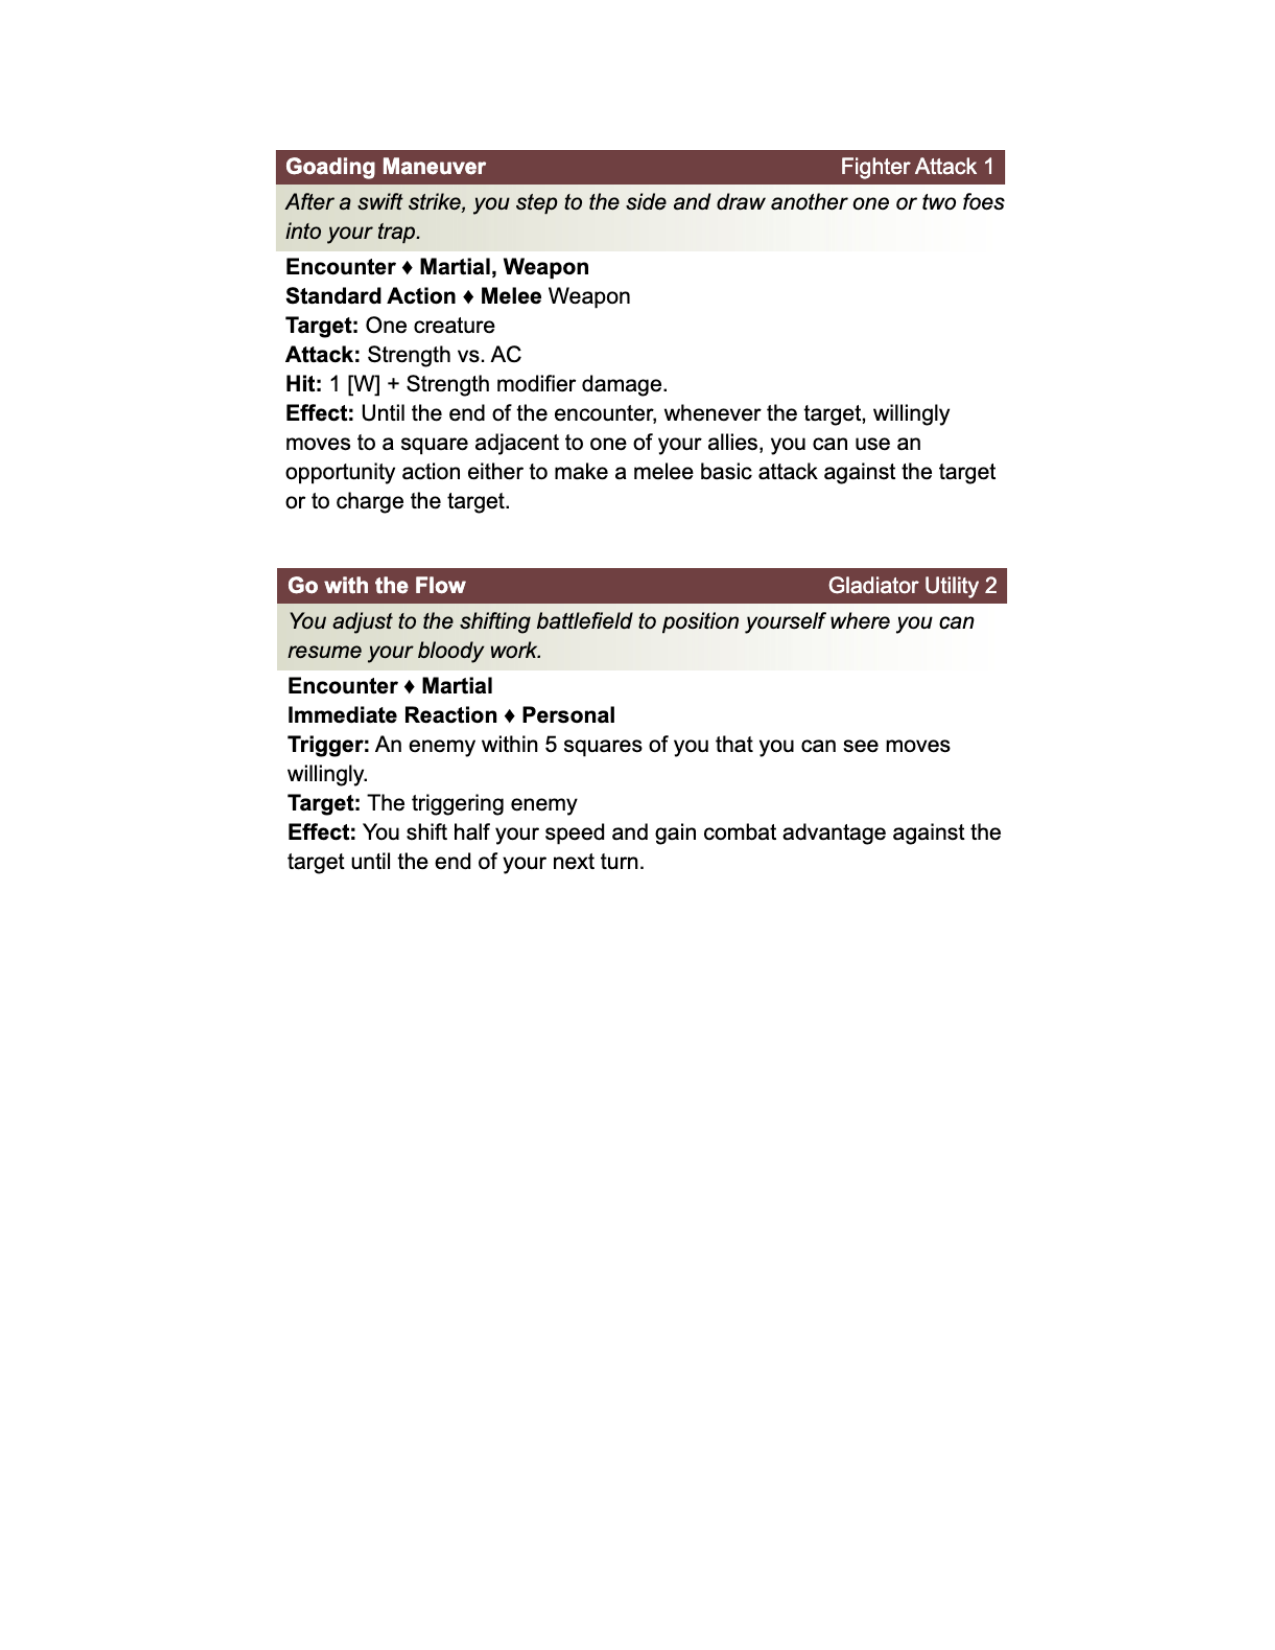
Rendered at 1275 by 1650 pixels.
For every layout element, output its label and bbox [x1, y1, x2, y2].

picture [275, 150, 1008, 984]
